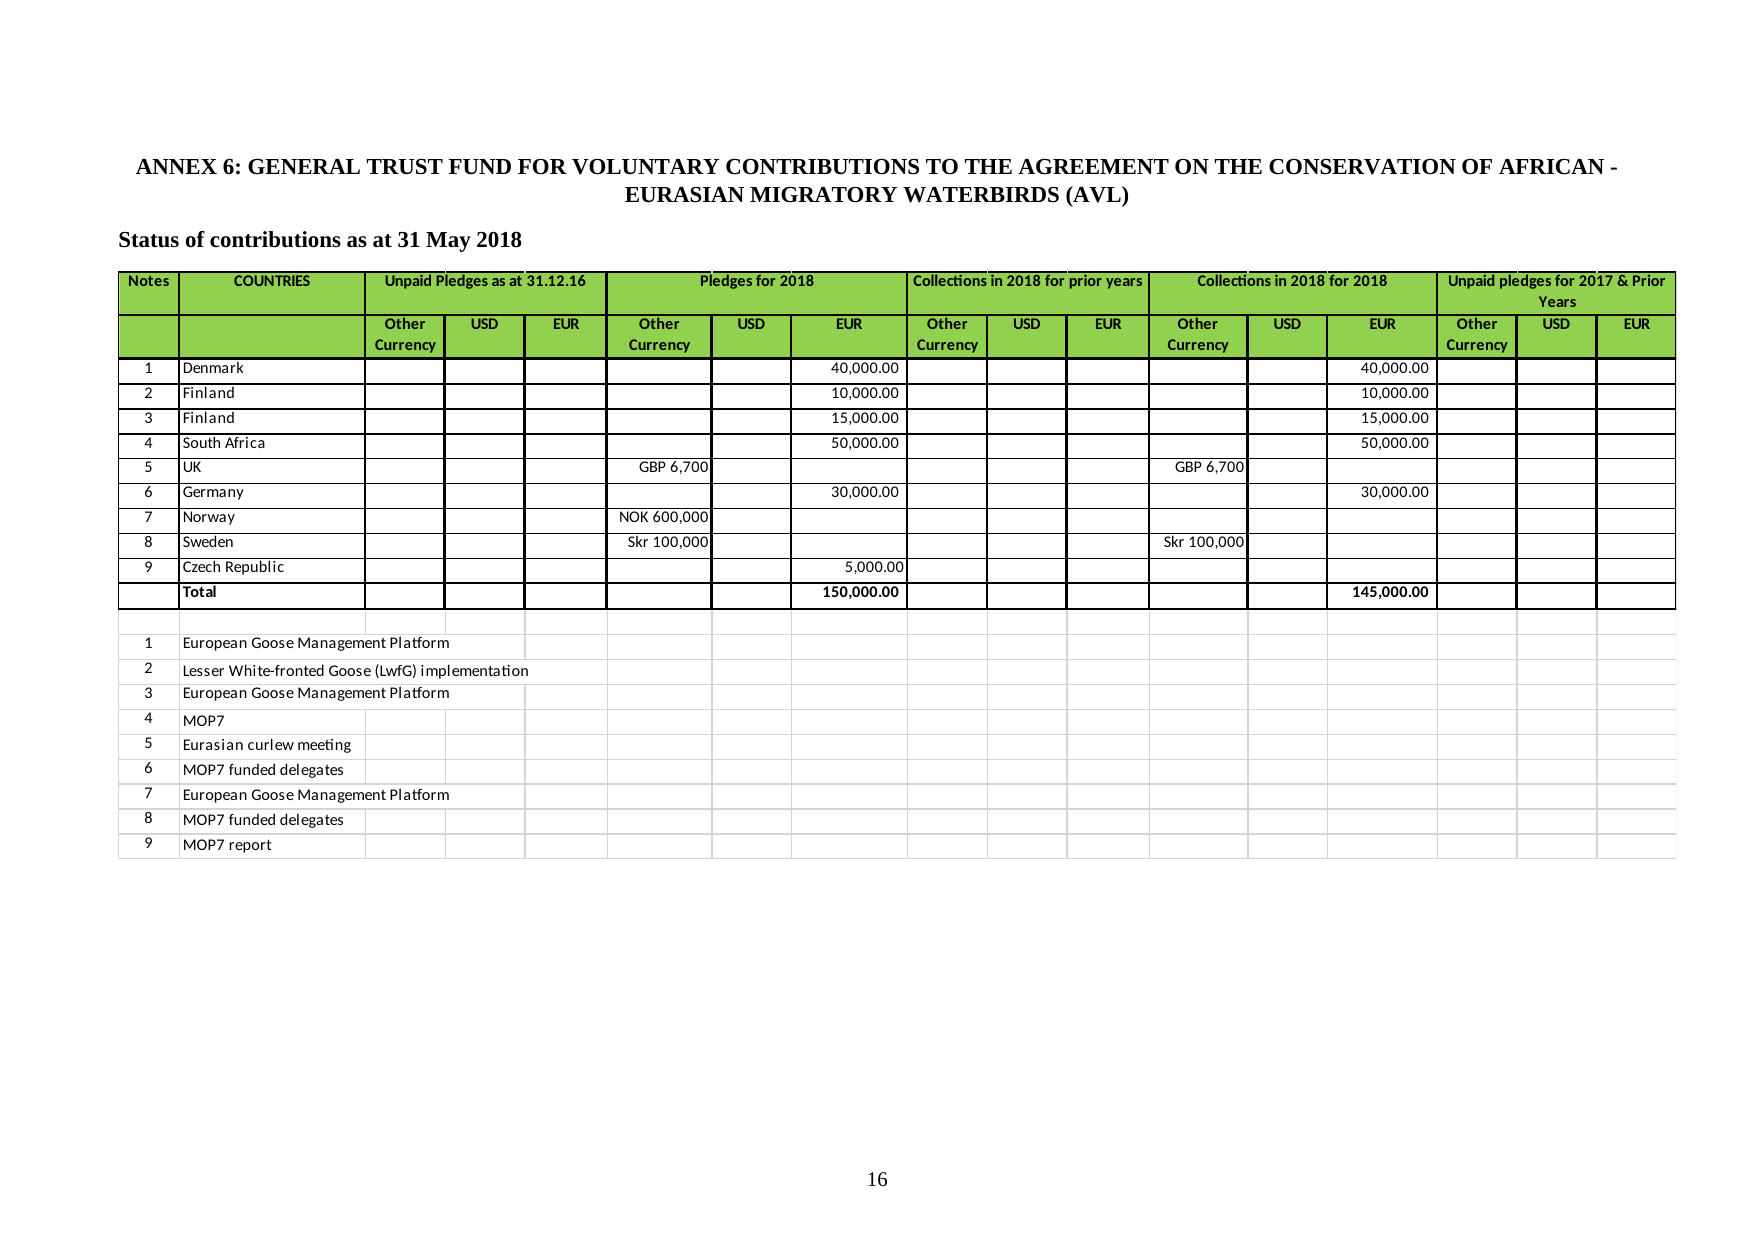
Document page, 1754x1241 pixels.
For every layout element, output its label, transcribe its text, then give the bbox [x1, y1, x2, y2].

text Status of contributions as at 31 May 2018 [118, 226, 1636, 253]
text ANNEX 6: GENERAL TRUST FUND FOR VOLUNTARY CONTRIBUTIONS TO THE AGREEMENT ON THE CONSERVATION OF AFRICAN - EURASIAN MIGRATORY WATERBIRDS (AVL) [118, 153, 1636, 207]
